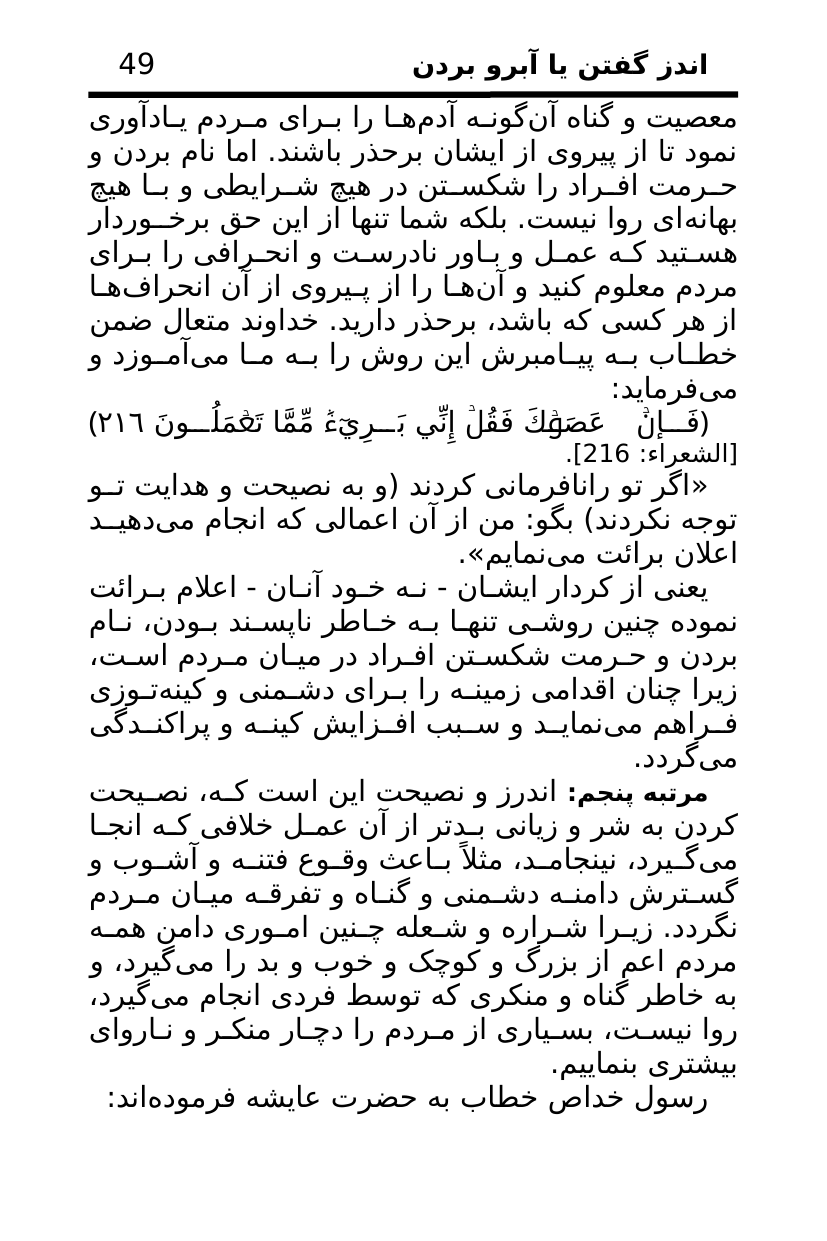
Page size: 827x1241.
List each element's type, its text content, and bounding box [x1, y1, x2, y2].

text یعنی از کردار ایشان - نه خود آنان - اعلام برائت نموده چنین روشی تنها به خاطر ناپسند بودن، نام بردن و حرمت شکستن افراد در میان مردم است، زیرا چنان اقدامی زمینه را برای دشمنی و کینه‌توزی فراهم می‌نماید و سبب افزایش کینه و پراکندگی می‌گردد. [89, 571, 738, 774]
text «اگر تو رانافرمانی کردند (و به نصیحت و هدایت تو توجه نکردند) بگو: من از آن اعمالی که انجام می‌دهید اعلان برائت می‌نمایم». [89, 469, 738, 571]
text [89, 100, 738, 406]
text رسول خداص خطاب به حضرت عایشه فرموده‌اند: [89, 1080, 738, 1114]
text ﴿فَإِنۡ عَصَوۡكَ فَقُلۡ إِنِّي بَرِيٓءٞ مِّمَّا تَعۡمَلُونَ ٢١٦﴾ [الشعراء: 216]. [89, 406, 738, 469]
text مرتبه پنجم: اندرز و نصیحت این است که، نصیحت کردن به شر و زیانی بدتر از آن عمل خلافی که انجا می‌گیرد، نینجامد، مثلاً باعث وقوع فتنه و آشوب و گسترش دامنه دشمنی و گناه و تفرقه میان مردم نگردد. زیرا شراره و شعله چنین اموری دامن همه مردم اعم از بزرگ و کوچک و خوب و بد را می‌گیرد، و به خاطر گناه و منکری که توسط فردی انجام می‌گیرد، روا نیست، بسیاری از مردم را دچار منکر و ناروای بیشتری بنماییم. [89, 774, 738, 1080]
